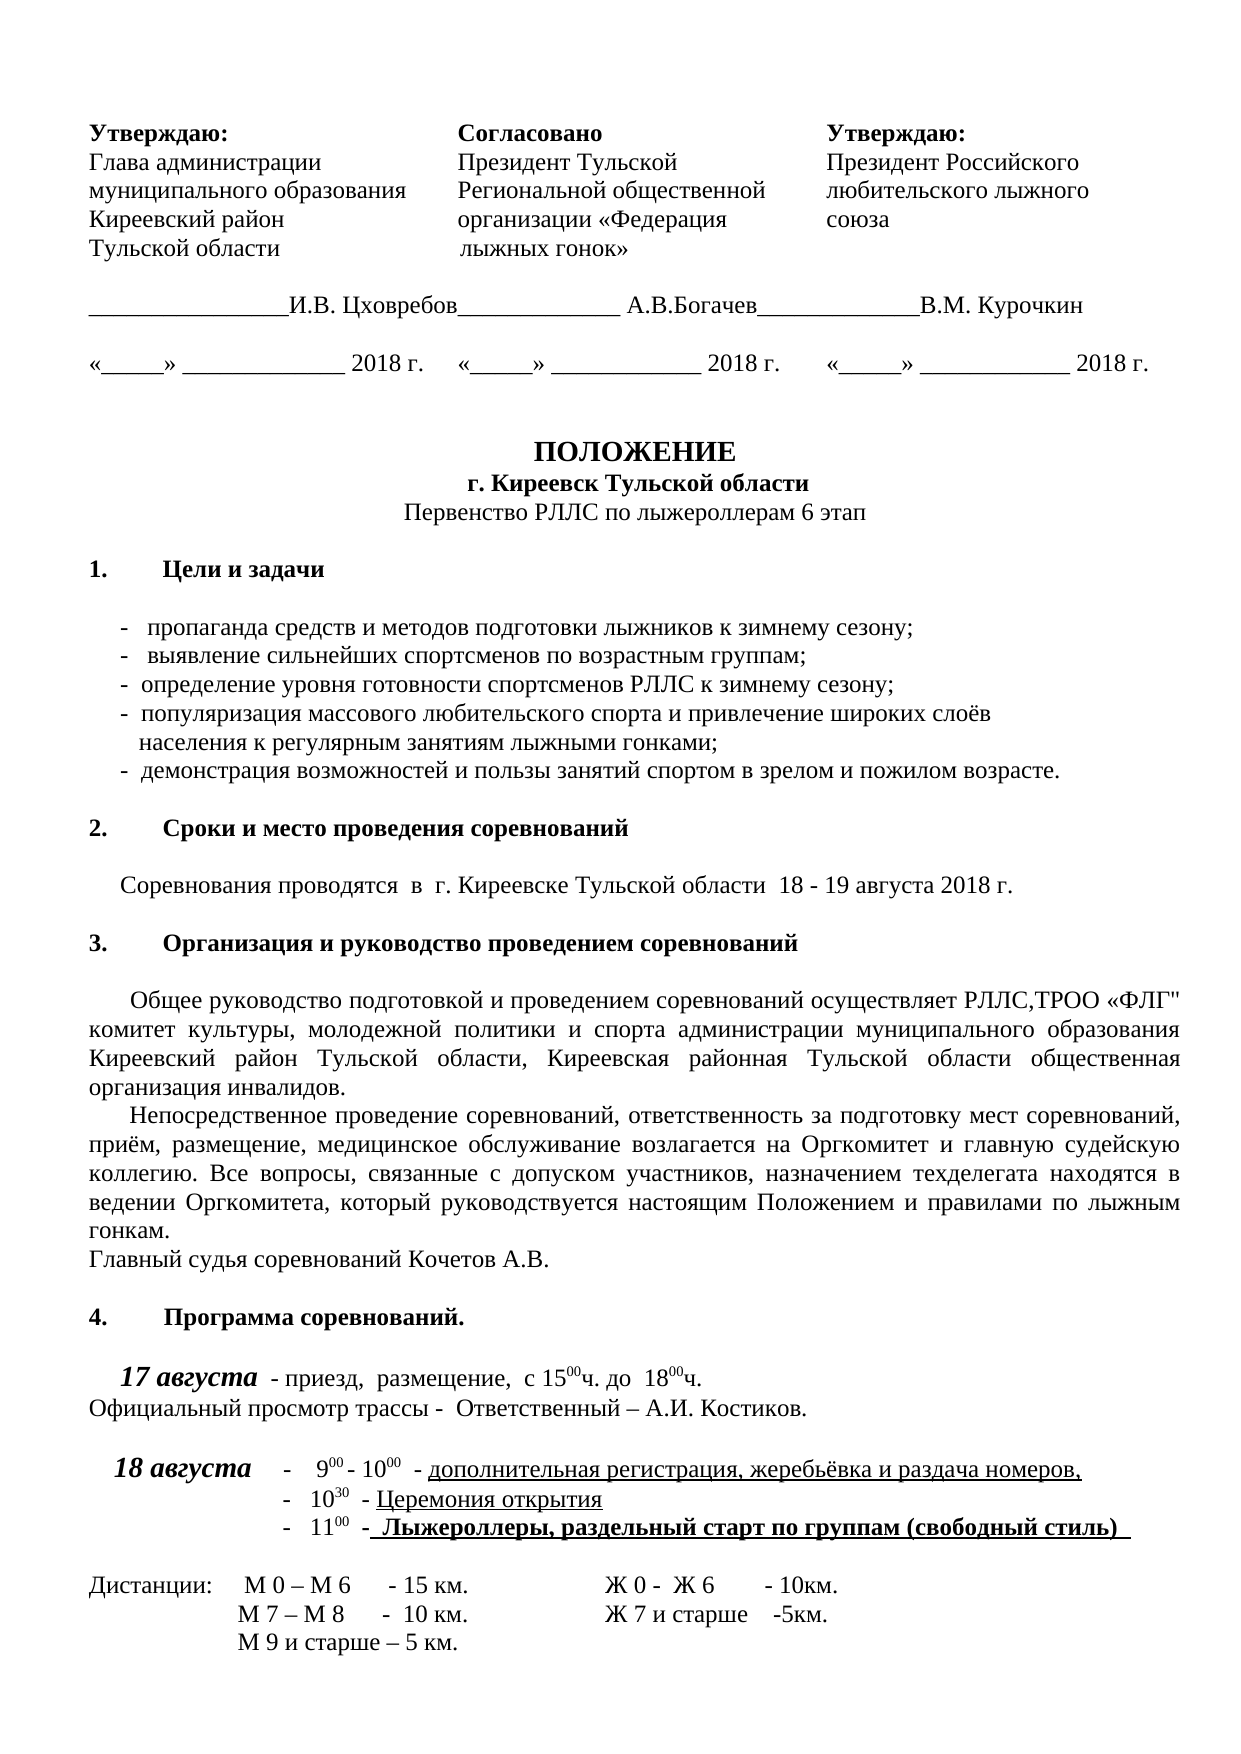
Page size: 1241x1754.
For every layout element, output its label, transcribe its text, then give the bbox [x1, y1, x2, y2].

text 1. Цели и задачи [89, 554, 1181, 583]
text 4. Программа соревнований. [89, 1302, 1181, 1330]
text 2. Сроки и место проведения соревнований [89, 813, 1181, 842]
text 17 августа - приезд, размещение, с 1500ч. до 1800ч. [89, 1359, 1181, 1393]
text - пропаганда средств и методов подготовки лыжников к зимнему сезону; [89, 612, 1181, 640]
text 3. Организация и руководство проведением соревнований [89, 928, 1181, 957]
text Непосредственное проведение соревнований, ответственность за подготовку мест соревнований, приём, размещение, медицинское обслуживание возлагается на Оргкомитет и главную судейскую коллегию. Все вопросы, связанные с допуском участников, назначением техделегата находятся в ведении Оргкомитета, который руководствуется настоящим Положением и правилами по лыжным гонкам. [89, 1100, 1181, 1244]
text Официальный просмотр трассы - Ответственный – А.И. Костиков. [89, 1393, 1181, 1421]
text - 1030 - Церемония открытия [89, 1484, 1181, 1512]
text Первенство РЛЛС по лыжероллерам 6 этап [89, 497, 1181, 525]
text населения к регулярным занятиям лыжными гонками; [89, 727, 1181, 755]
text 18 августа - 900 - 1000 - дополнительная регистрация, жеребьёвка и раздача номеров, [89, 1450, 1181, 1484]
text - определение уровня готовности спортсменов РЛЛС к зимнему сезону; [89, 669, 1181, 698]
text муниципального образования Региональной общественной любительского лыжного [89, 176, 1181, 204]
text ________________И.В. Цховребов_____________ А.В.Богачев_____________В.М. Курочкин [89, 291, 1181, 319]
text Главный судья соревнований Кочетов А.В. [89, 1244, 1181, 1273]
text Глава администрации Президент Тульской Президент Российского [89, 147, 1181, 176]
text Киреевский район организации «Федерация союза [89, 204, 1181, 233]
text «_____» _____________ 2018 г. «_____» ____________ 2018 г. «_____» ____________ 2018 г. [89, 348, 1181, 377]
text Общее руководство подготовкой и проведением соревнований осуществляет РЛЛС,ТРОО «ФЛГ" комитет культуры, молодежной политики и спорта администрации муниципального образования Киреевский район Тульской области, Киреевская районная Тульской области общественная организация инвалидов. [89, 985, 1181, 1100]
text Утверждаю: Согласовано Утверждаю: [89, 118, 1181, 147]
text - выявление сильнейших спортсменов по возрастным группам; [89, 640, 1181, 669]
text - популяризация массового любительского спорта и привлечение широких слоёв [89, 698, 1181, 727]
text - 1100 - Лыжероллеры, раздельный старт по группам (свободный стиль) [89, 1512, 1181, 1541]
text М 9 и старше – 5 км. [89, 1627, 1181, 1656]
text М 7 – М 8 - 10 км. Ж 7 и старше -5км. [89, 1599, 1181, 1627]
text ПОЛОЖЕНИЕ [89, 434, 1181, 468]
text Дистанции: М 0 – М 6 - 15 км. Ж 0 - Ж 6 - 10км. [89, 1570, 1181, 1599]
text Тульской области лыжных гонок» [89, 233, 1181, 262]
text г. Киреевск Тульской области [89, 468, 1181, 497]
text - демонстрация возможностей и пользы занятий спортом в зрелом и пожилом возрасте. [89, 755, 1181, 784]
text Соревнования проводятся в г. Киреевске Тульской области 18 - 19 августа 2018 г. [89, 870, 1181, 899]
